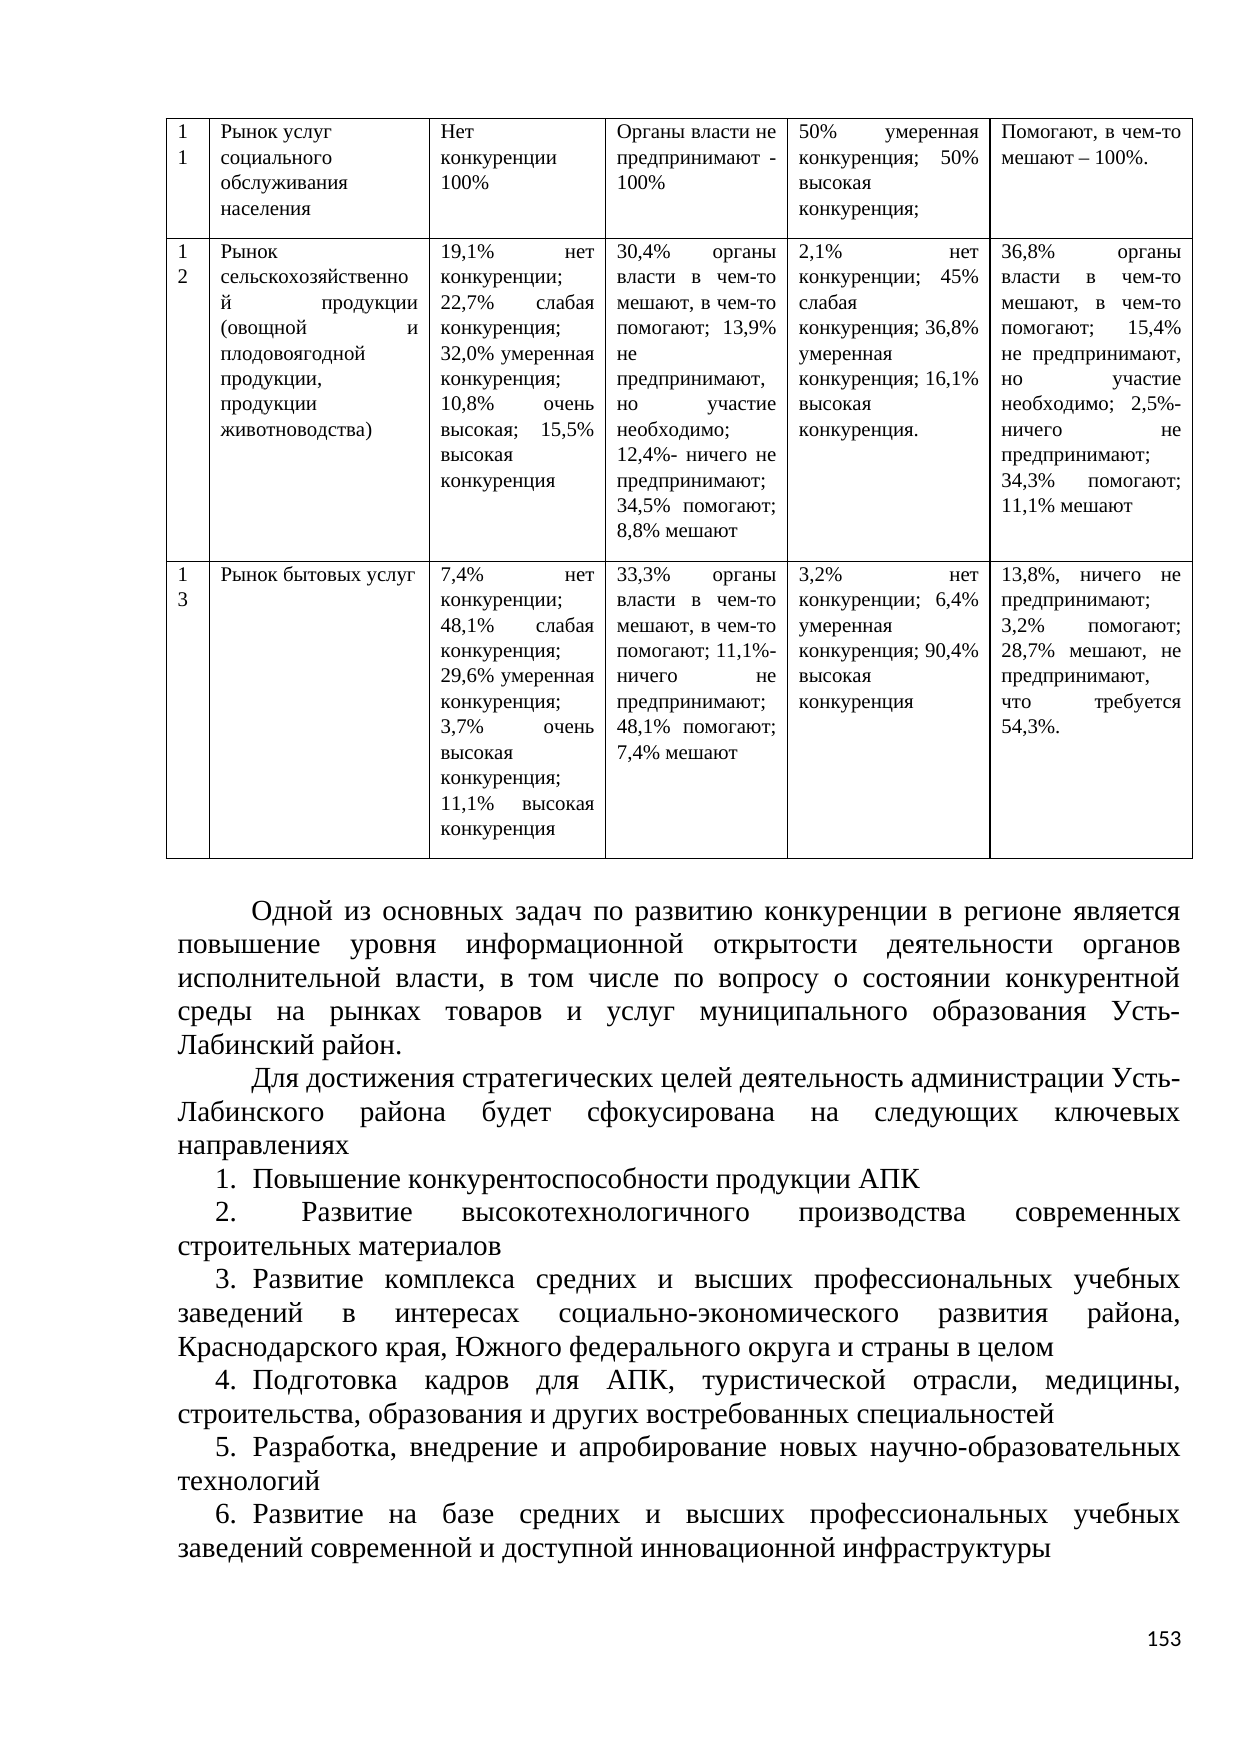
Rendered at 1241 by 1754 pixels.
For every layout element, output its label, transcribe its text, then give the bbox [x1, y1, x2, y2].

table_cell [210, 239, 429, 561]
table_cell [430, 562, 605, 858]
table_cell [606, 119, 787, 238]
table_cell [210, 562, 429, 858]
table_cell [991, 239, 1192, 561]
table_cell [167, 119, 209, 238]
text Для достижения стратегических целей деятельность администрации Усть-Лабинского района будет сфокусирована на следующих ключевых направлениях [177, 1060, 1181, 1161]
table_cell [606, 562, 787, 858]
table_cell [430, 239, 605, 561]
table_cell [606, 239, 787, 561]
list Разработка, внедрение и апробирование новых научно-образовательных технологий [177, 1429, 1181, 1496]
list Развитие на базе средних и высших профессиональных учебных заведений современной и доступной инновационной инфраструктуры [177, 1496, 1181, 1563]
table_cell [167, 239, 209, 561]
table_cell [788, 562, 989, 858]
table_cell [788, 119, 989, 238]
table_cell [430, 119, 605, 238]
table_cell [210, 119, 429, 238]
list Повышение конкурентоспособности продукции АПК [215, 1161, 1181, 1194]
list Подготовка кадров для АПК, туристической отрасли, медицины, строительства, образования и других востребованных специальностей [177, 1362, 1181, 1429]
list Развитие комплекса средних и высших профессиональных учебных заведений в интересах социально-экономического развития района, Краснодарского края, Южного федерального округа и страны в целом [177, 1262, 1181, 1362]
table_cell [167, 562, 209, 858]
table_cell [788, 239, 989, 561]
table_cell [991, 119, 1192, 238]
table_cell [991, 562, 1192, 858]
text Одной из основных задач по развитию конкуренции в регионе является повышение уровня информационной открытости деятельности органов исполнительной власти, в том числе по вопросу о состоянии конкурентной среды на рынках товаров и услуг муниципального образования Усть-Лабинский район. [177, 893, 1181, 1060]
list Развитие высокотехнологичного производства современных строительных материалов [177, 1194, 1181, 1262]
